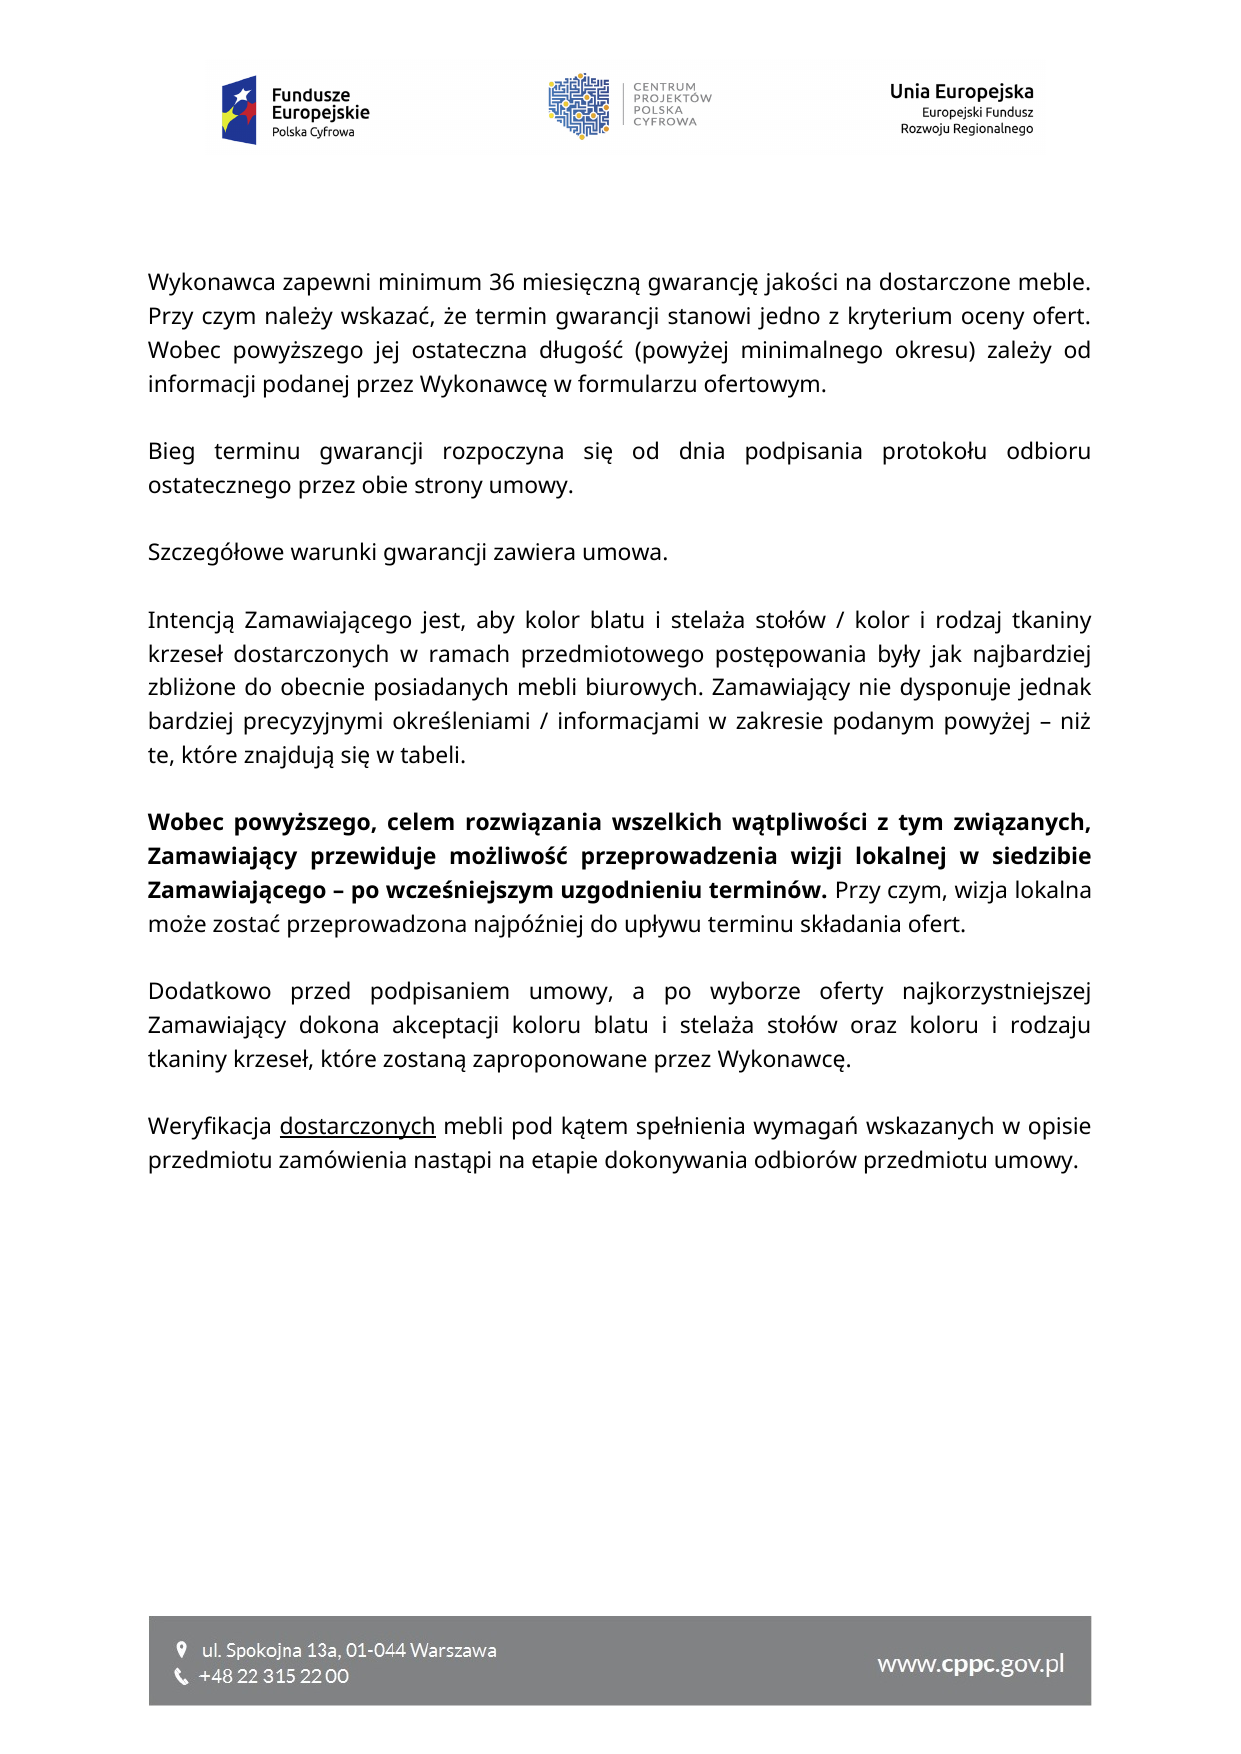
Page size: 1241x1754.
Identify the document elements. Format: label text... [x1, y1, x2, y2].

picture [205, 59, 1047, 155]
text Dodatkowo przed podpisaniem umowy, a po wyborze oferty najkorzystniejszej Zamawiający dokona akceptacji koloru blatu i stelaża stołów oraz koloru i rodzaju tkaniny krzeseł, które zostaną zaproponowane przez Wykonawcę. [148, 975, 1092, 1074]
text Wobec powyższego, celem rozwiązania wszelkich wątpliwości z tym związanych, Zamawiający przewiduje możliwość przeprowadzenia wizji lokalnej w siedzibie Zamawiającego – po wcześniejszym uzgodnieniu terminów. Przy czym, wizja lokalna może zostać przeprowadzona najpóźniej do upływu terminu składania ofert. [148, 806, 1092, 939]
text Szczegółowe warunki gwarancji zawiera umowa. [148, 536, 1092, 567]
text Wykonawca zapewni minimum 36 miesięczną gwarancję jakości na dostarczone meble. Przy czym należy wskazać, że termin gwarancji stanowi jedno z kryterium oceny ofert. Wobec powyższego jej ostateczna długość (powyżej minimalnego okresu) zależy od informacji podanej przez Wykonawcę w formularzu ofertowym. [148, 266, 1092, 399]
text Weryfikacja dostarczonych mebli pod kątem spełnienia wymagań wskazanych w opisie przedmiotu zamówienia nastąpi na etapie dokonywania odbiorów przedmiotu umowy. [148, 1110, 1092, 1175]
picture [148, 1615, 1092, 1706]
text Intencją Zamawiającego jest, aby kolor blatu i stelaża stołów / kolor i rodzaj tkaniny krzeseł dostarczonych w ramach przedmiotowego postępowania były jak najbardziej zbliżone do obecnie posiadanych mebli biurowych. Zamawiający nie dysponuje jednak bardziej precyzyjnymi określeniami / informacjami w zakresie podanym powyżej – niż te, które znajdują się w tabeli. [148, 604, 1092, 770]
text Bieg terminu gwarancji rozpoczyna się od dnia podpisania protokołu odbioru ostatecznego przez obie strony umowy. [148, 435, 1092, 500]
